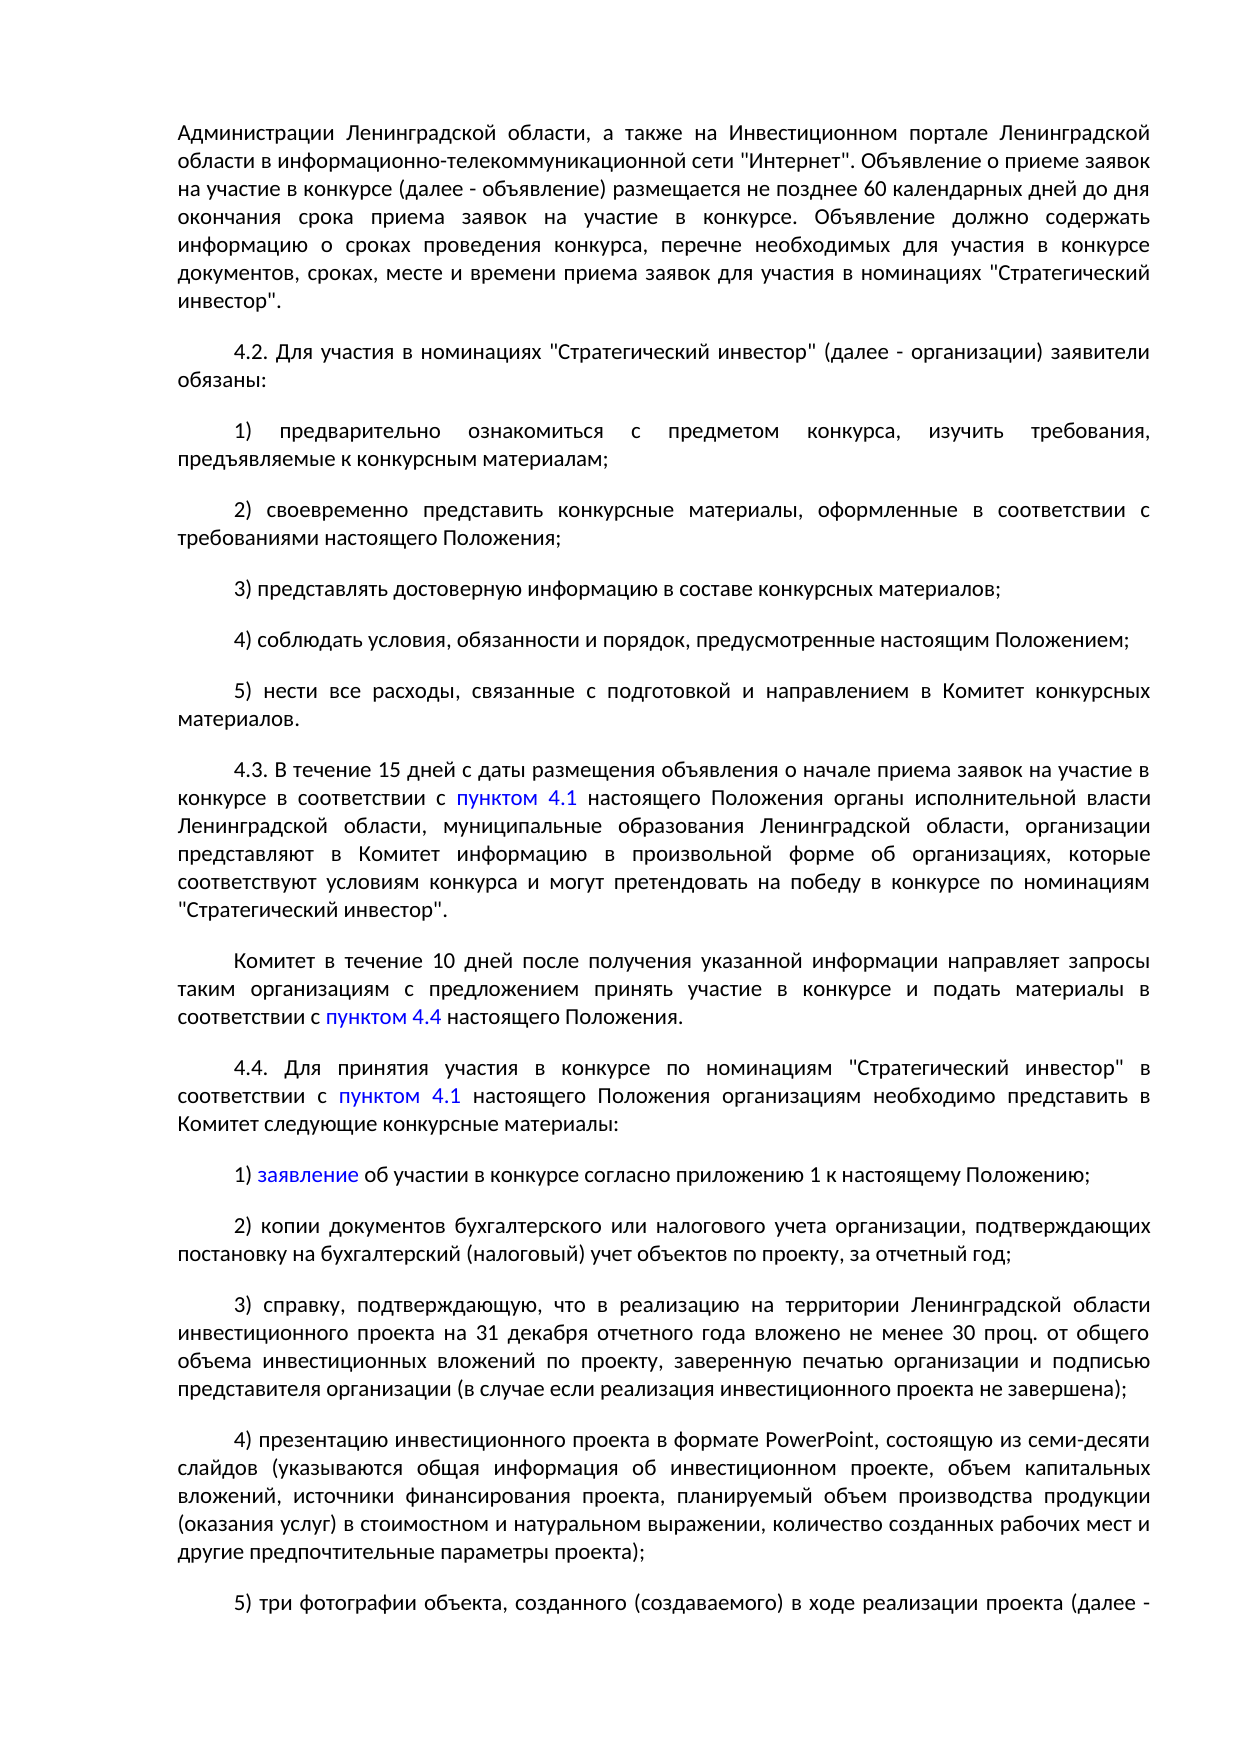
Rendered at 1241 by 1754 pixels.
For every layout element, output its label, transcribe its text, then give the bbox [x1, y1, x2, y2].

text 4) презентацию инвестиционного проекта в формате PowerPoint, состоящую из семи-десяти слайдов (указываются общая информация об инвестиционном проекте, объем капитальных вложений, источники финансирования проекта, планируемый объем производства продукции (оказания услуг) в стоимостном и натуральном выражении, количество созданных рабочих мест и другие предпочтительные параметры проекта); [177, 1425, 1152, 1565]
text 2) своевременно представить конкурсные материалы, оформленные в соответствии с требованиями настоящего Положения; [177, 495, 1152, 551]
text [177, 1588, 1152, 1616]
text 4) соблюдать условия, обязанности и порядок, предусмотренные настоящим Положением; [177, 625, 1152, 653]
text 4.2. Для участия в номинациях "Стратегический инвестор" (далее - организации) заявители обязаны: [177, 337, 1152, 393]
text 2) копии документов бухгалтерского или налогового учета организации, подтверждающих постановку на бухгалтерский (налоговый) учет объектов по проекту, за отчетный год; [177, 1211, 1152, 1267]
text 1) предварительно ознакомиться с предметом конкурса, изучить требования, предъявляемые к конкурсным материалам; [177, 416, 1152, 472]
text 5) нести все расходы, связанные с подготовкой и направлением в Комитет конкурсных материалов. [177, 676, 1152, 732]
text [177, 118, 1152, 314]
text 3) справку, подтверждающую, что в реализацию на территории Ленинградской области инвестиционного проекта на 31 декабря отчетного года вложено не менее 30 проц. от общего объема инвестиционных вложений по проекту, заверенную печатью организации и подписью представителя организации (в случае если реализация инвестиционного проекта не завершена); [177, 1290, 1152, 1402]
text 1) заявление об участии в конкурсе согласно приложению 1 к настоящему Положению; [177, 1160, 1152, 1188]
text 3) представлять достоверную информацию в составе конкурсных материалов; [177, 574, 1152, 602]
text 4.3. В течение 15 дней с даты размещения объявления о начале приема заявок на участие в конкурсе в соответствии с пунктом 4.1 настоящего Положения органы исполнительной власти Ленинградской области, муниципальные образования Ленинградской области, организации представляют в Комитет информацию в произвольной форме об организациях, которые соответствуют условиям конкурса и могут претендовать на победу в конкурсе по номинациям "Стратегический инвестор". [177, 755, 1152, 923]
text Комитет в течение 10 дней после получения указанной информации направляет запросы таким организациям с предложением принять участие в конкурсе и подать материалы в соответствии с пунктом 4.4 настоящего Положения. [177, 946, 1152, 1030]
text 4.4. Для принятия участия в конкурсе по номинациям "Стратегический инвестор" в соответствии с пунктом 4.1 настоящего Положения организациям необходимо представить в Комитет следующие конкурсные материалы: [177, 1053, 1152, 1137]
